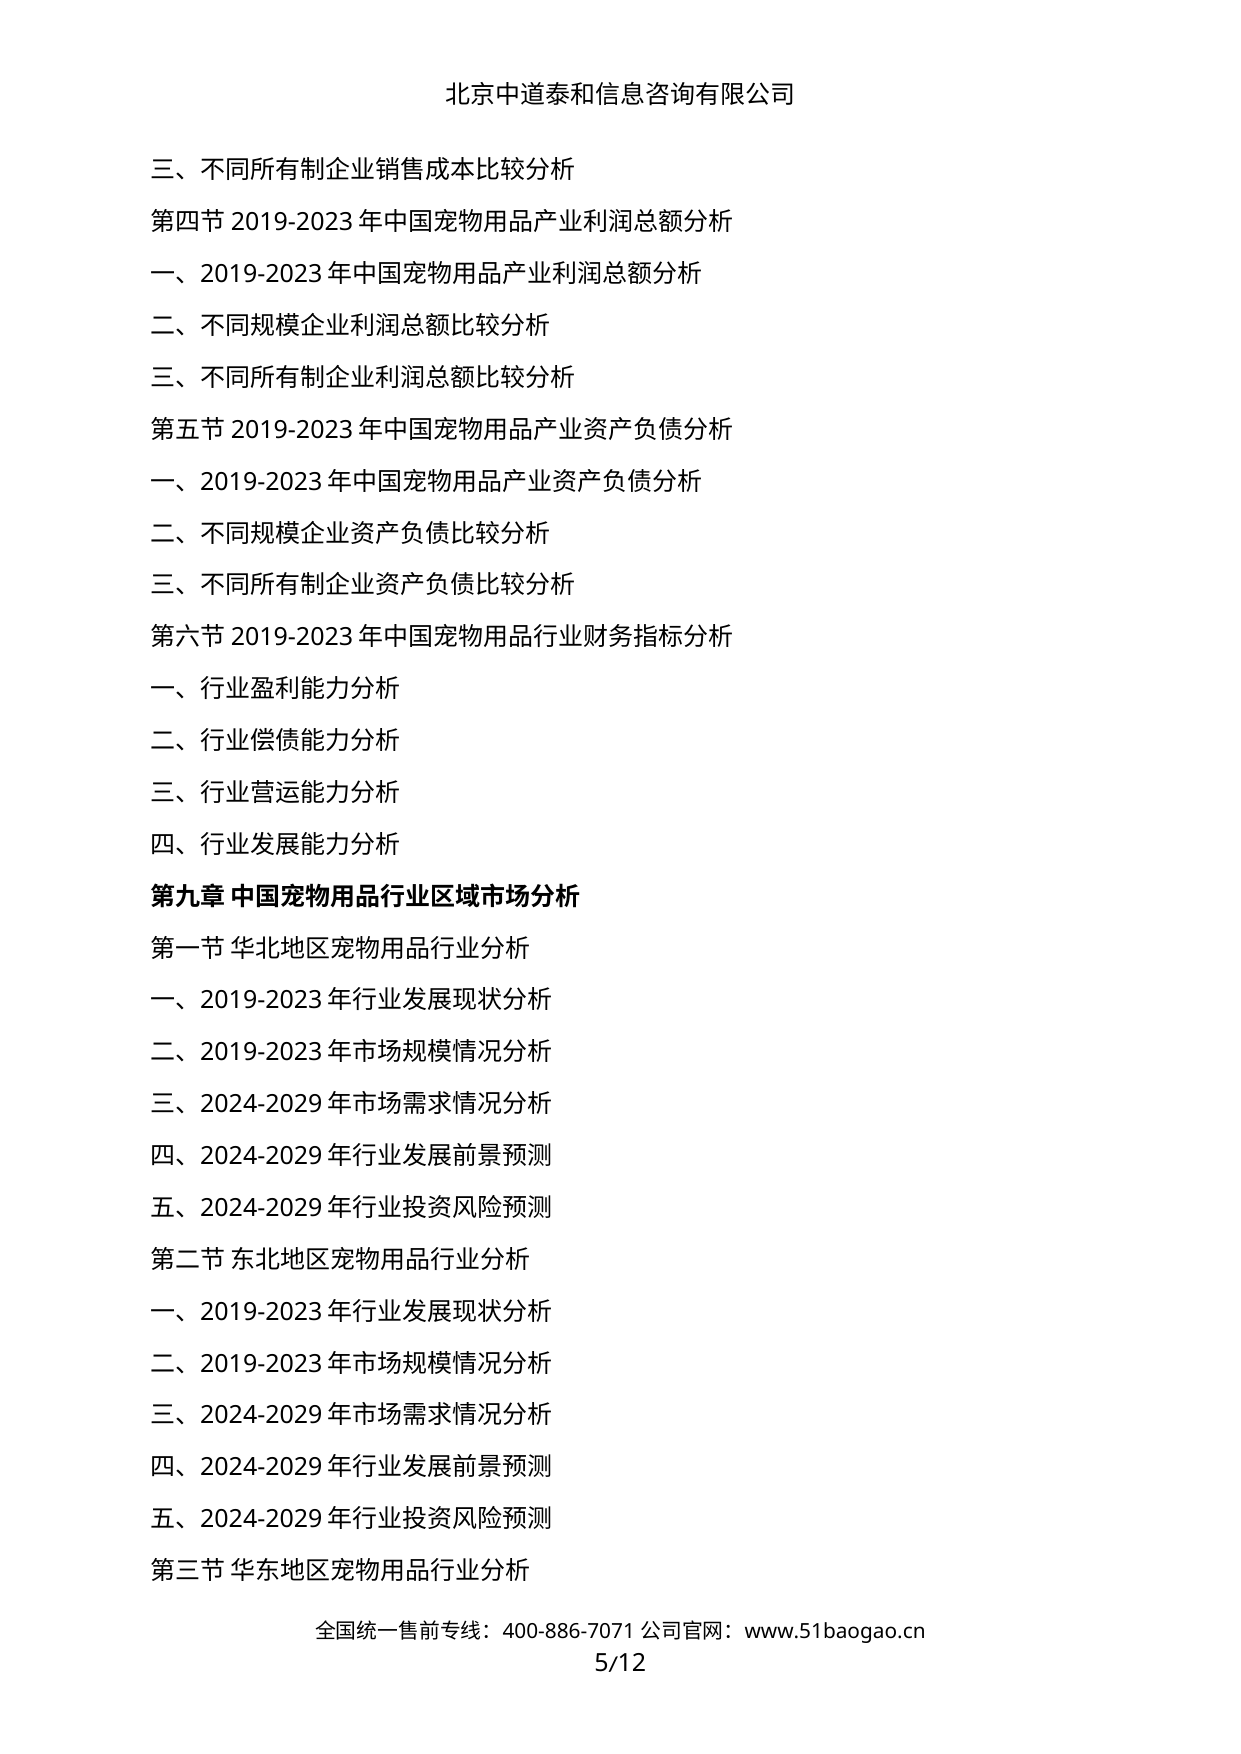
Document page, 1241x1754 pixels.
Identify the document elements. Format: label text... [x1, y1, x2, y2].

text 第九章 中国宠物用品行业区域市场分析 [150, 876, 1090, 912]
text 第五节 2019-2023年中国宠物用品产业资产负债分析 [150, 409, 1090, 446]
text 四、2024-2029年行业发展前景预测 [150, 1136, 1090, 1172]
text 三、不同所有制企业资产负债比较分析 [150, 565, 1090, 601]
text 第四节 2019-2023年中国宠物用品产业利润总额分析 [150, 202, 1090, 238]
text 第二节 东北地区宠物用品行业分析 [150, 1239, 1090, 1276]
text 五、2024-2029年行业投资风险预测 [150, 1499, 1090, 1535]
text 二、2019-2023年市场规模情况分析 [150, 1343, 1090, 1379]
text 二、不同规模企业资产负债比较分析 [150, 513, 1090, 549]
text 一、2019-2023年中国宠物用品产业利润总额分析 [150, 254, 1090, 290]
text 二、不同规模企业利润总额比较分析 [150, 306, 1090, 342]
text 二、行业偿债能力分析 [150, 721, 1090, 757]
text 三、行业营运能力分析 [150, 772, 1090, 809]
text 一、2019-2023年中国宠物用品产业资产负债分析 [150, 461, 1090, 497]
text 五、2024-2029年行业投资风险预测 [150, 1187, 1090, 1224]
text 一、2019-2023年行业发展现状分析 [150, 980, 1090, 1016]
text 第六节 2019-2023年中国宠物用品行业财务指标分析 [150, 617, 1090, 653]
text 三、不同所有制企业销售成本比较分析 [150, 150, 1090, 186]
text 四、2024-2029年行业发展前景预测 [150, 1447, 1090, 1483]
text 一、行业盈利能力分析 [150, 669, 1090, 705]
text 三、2024-2029年市场需求情况分析 [150, 1084, 1090, 1120]
text 二、2019-2023年市场规模情况分析 [150, 1032, 1090, 1068]
text 四、行业发展能力分析 [150, 824, 1090, 861]
text 一、2019-2023年行业发展现状分析 [150, 1291, 1090, 1327]
text 第三节 华东地区宠物用品行业分析 [150, 1551, 1090, 1587]
text 第一节 华北地区宠物用品行业分析 [150, 928, 1090, 964]
text 三、2024-2029年市场需求情况分析 [150, 1395, 1090, 1431]
text 三、不同所有制企业利润总额比较分析 [150, 357, 1090, 394]
